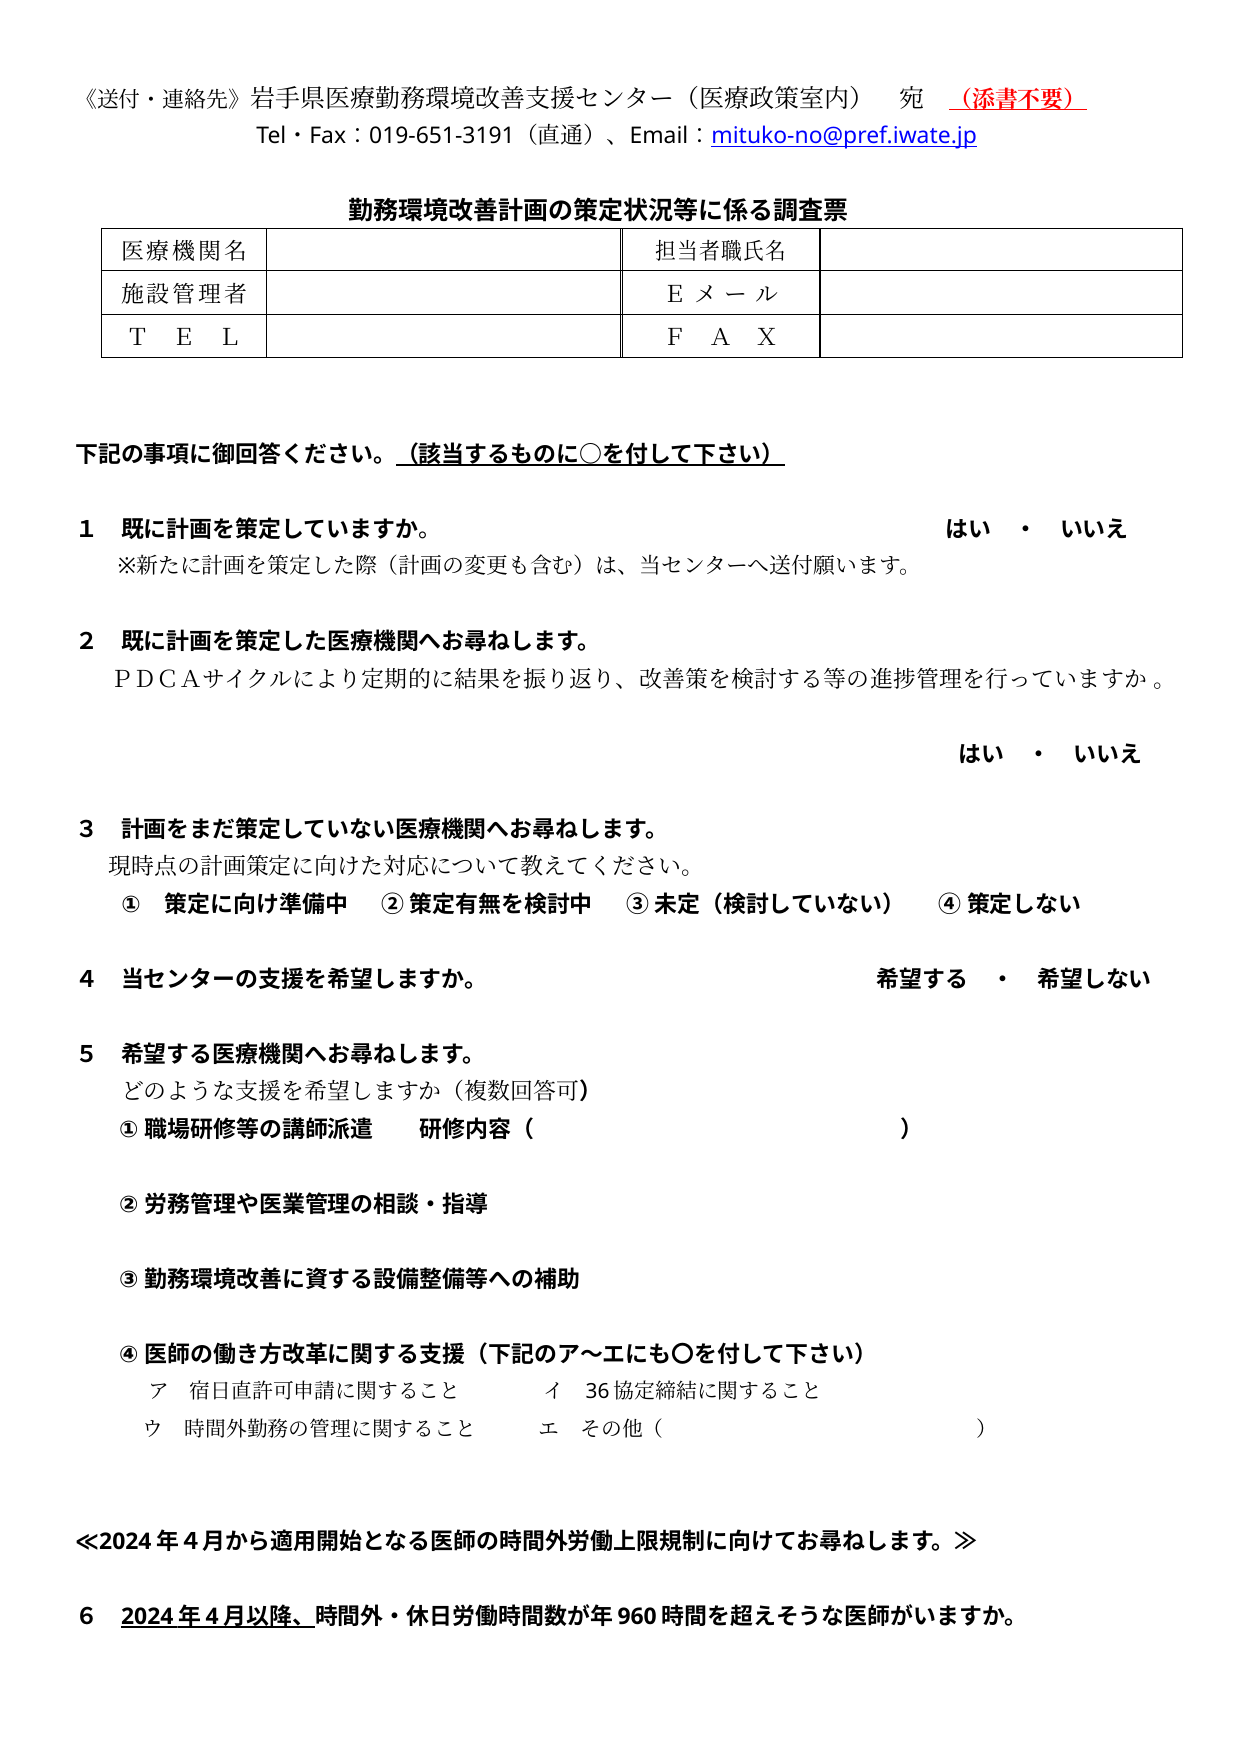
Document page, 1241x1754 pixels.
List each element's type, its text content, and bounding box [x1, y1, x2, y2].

table_cell [267, 315, 620, 357]
table_header 担当者職氏名 [623, 229, 819, 270]
text ５ 希望する医療機関へお尋ねします。 [75, 1033, 1165, 1071]
text ＰＤＣＡサイクルにより定期的に結果を振り返り、改善策を検討する等の進捗管理を行っていますか。 [75, 658, 1153, 733]
table_cell Ｅメール [623, 271, 819, 313]
text ② 労務管理や医業管理の相談・指導 [96, 1183, 1165, 1221]
text ① 職場研修等の講師派遣 研修内容（ ） [96, 1108, 1165, 1146]
text ア 宿日直許可申請に関すること イ 36協定締結に関すること [96, 1371, 1165, 1408]
text ４ 当センターの支援を希望しますか。 希望する ・ 希望しない [75, 958, 1165, 996]
text はい ・ いいえ [96, 733, 1153, 771]
text 《送付・連絡先》岩手県医療勤務環境改善支援センター（医療政策室内） 宛 （添書不要） [75, 78, 1165, 115]
text １ 既に計画を策定していますか。 はい ・ いいえ [75, 508, 1153, 546]
table_cell 施設管理者 [102, 271, 266, 313]
text ③ 勤務環境改善に資する設備整備等への補助 [96, 1258, 1165, 1296]
text ２ 既に計画を策定した医療機関へお尋ねします。 [75, 621, 1165, 658]
text ※新たに計画を策定した際（計画の変更も含む）は、当センターへ送付願います。 [96, 546, 1165, 583]
text ６ 2024年4月以降、時間外・休日労働時間数が年960時間を超えそうな医師がいますか。 [75, 1596, 1165, 1633]
table_cell Ｔ Ｅ Ｌ [102, 315, 266, 357]
text Tel・Fax：019-651-3191（直通）、Email：mituko-no@pref.iwate.jp [96, 115, 1165, 153]
text ④ 医師の働き方改革に関する支援（下記のア～エにも〇を付して下さい） [96, 1333, 1165, 1371]
text 現時点の計画策定に向けた対応について教えてください。 [75, 846, 1165, 883]
text ≪2024年４月から適用開始となる医師の時間外労働上限規制に向けてお尋ねします。≫ [75, 1521, 1165, 1558]
table_header 医療機関名 [102, 229, 266, 270]
text 勤務環境改善計画の策定状況等に係る調査票 [75, 190, 1121, 228]
table_header [267, 229, 620, 270]
list 策定に向け準備中 ② 策定有無を検討中 ③ 未定（検討していない） ④ 策定しない [121, 883, 1165, 921]
table_header [821, 229, 1182, 270]
table_cell [821, 315, 1182, 357]
text ウ 時間外勤務の管理に関すること エ その他（ ） [96, 1408, 1165, 1446]
table_cell [267, 271, 620, 313]
table_cell Ｆ Ａ Ｘ [623, 315, 819, 357]
text どのような支援を希望しますか（複数回答可） [75, 1071, 1165, 1108]
table_cell [821, 271, 1182, 313]
text 下記の事項に御回答ください。（該当するものに○を付して下さい） [75, 433, 1165, 471]
text ３ 計画をまだ策定していない医療機関へお尋ねします。 [75, 808, 1165, 846]
